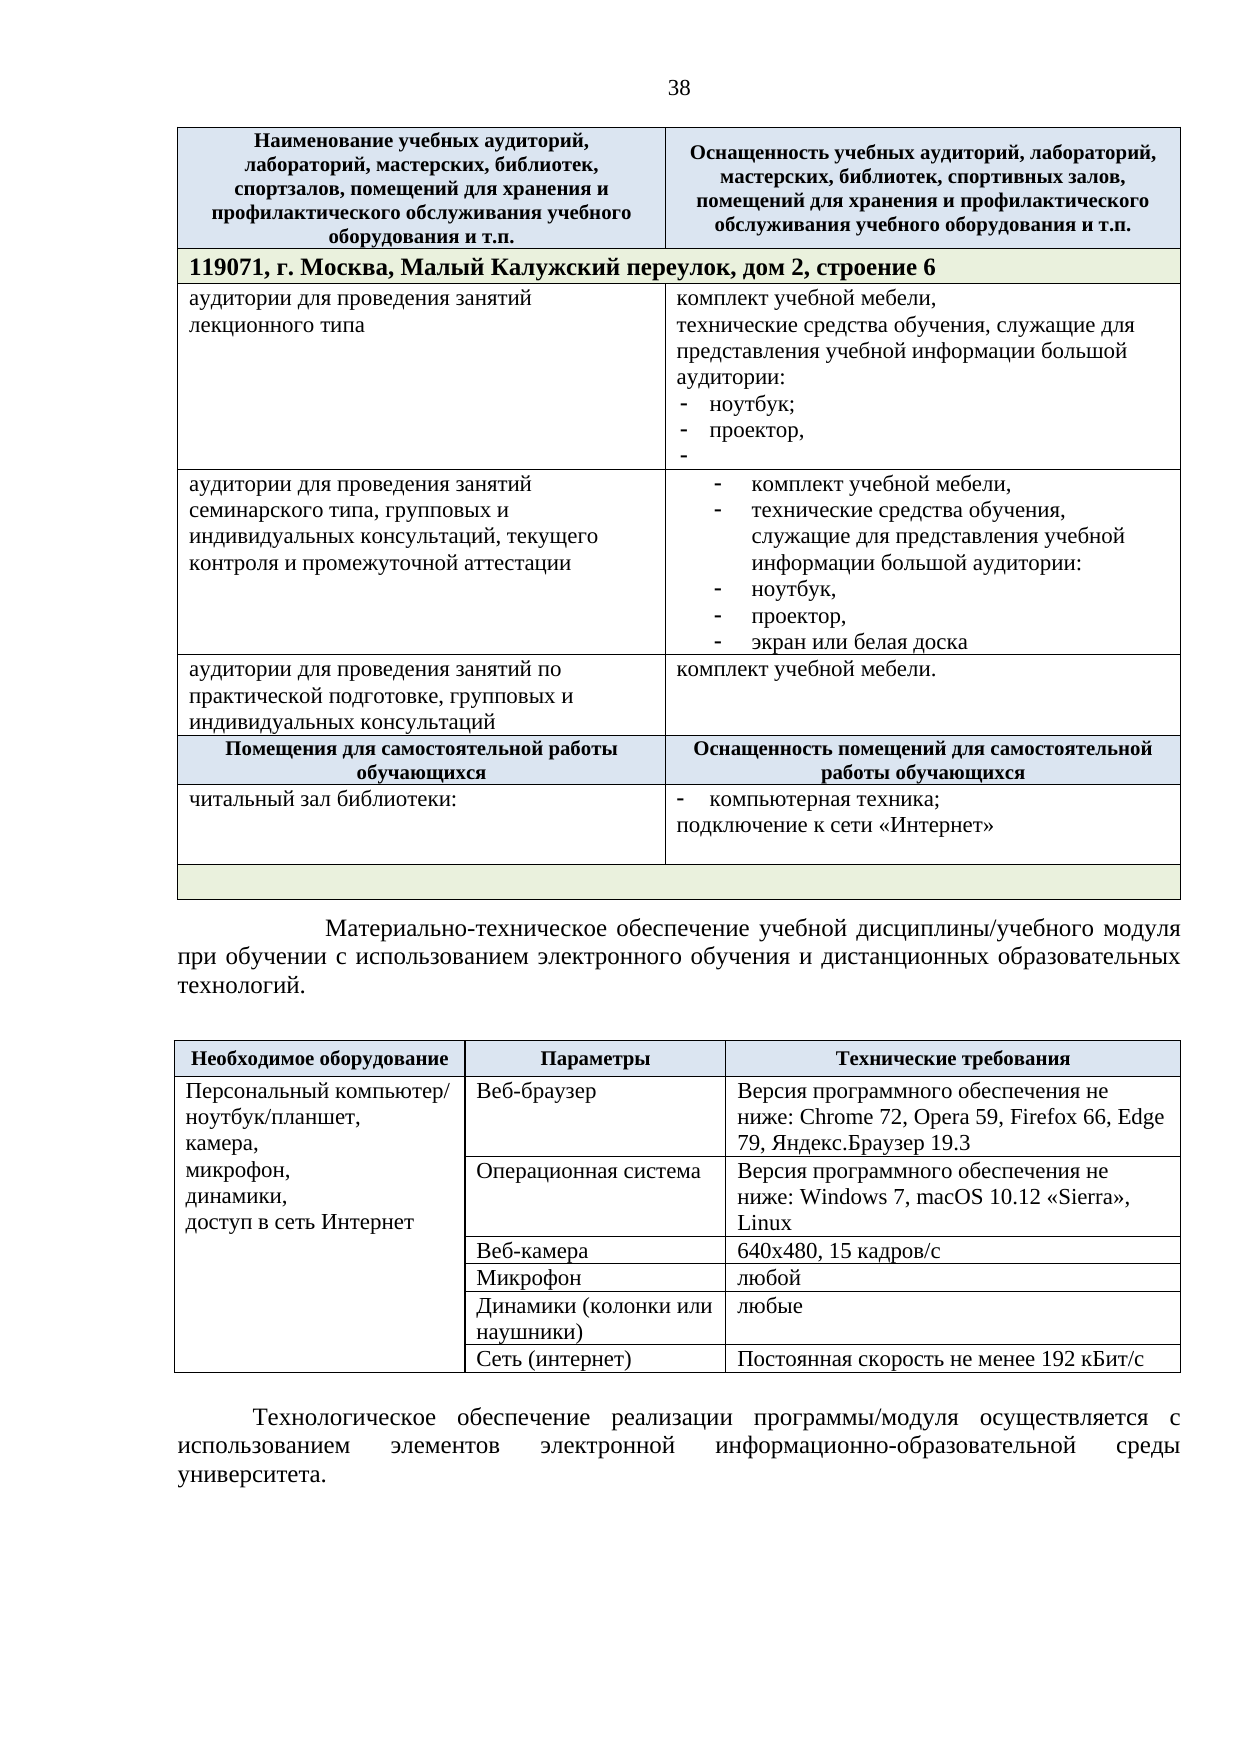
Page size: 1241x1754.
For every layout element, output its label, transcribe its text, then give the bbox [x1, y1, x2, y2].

table_header Наименование учебных аудиторий, лабораторий, мастерских, библиотек, спортзалов, помещений для хранения и профилактического обслуживания учебного оборудования и т.п. [178, 128, 665, 248]
list Материально-техническое обеспечение учебной дисциплины/учебного модуля при обучении с использованием электронного обучения и дистанционных образовательных технологий. [177, 913, 1181, 999]
table_cell комплект учебной мебели, технические средства обучения, служащие для представления учебной информации большой аудитории: ноутбук, проектор, экран или белая доска [666, 470, 1180, 654]
table_header Технические требования [726, 1041, 1180, 1076]
table_cell комплект учебной мебели, технические средства обучения, служащие для представления учебной информации большой аудитории: ноутбук; проектор, [666, 284, 1180, 469]
table_header Необходимое оборудование [175, 1041, 464, 1076]
list Технологическое обеспечение реализации программы/модуля осуществляется с использованием элементов электронной информационно-образовательной среды университета. [177, 1402, 1181, 1488]
table_cell Помещения для самостоятельной работы обучающихся [178, 736, 665, 784]
table_cell Операционная система [466, 1157, 725, 1236]
table_cell [178, 865, 1180, 899]
table_cell Персональный компьютер/ ноутбук/планшет, камера, микрофон, динамики, доступ в сеть Интернет [175, 1077, 464, 1372]
table_cell любой [726, 1264, 1180, 1291]
table_header Оснащенность учебных аудиторий, лабораторий, мастерских, библиотек, спортивных залов, помещений для хранения и профилактического обслуживания учебного оборудования и т.п. [666, 128, 1180, 248]
table_header Параметры [466, 1041, 725, 1076]
table_cell Оснащенность помещений для самостоятельной работы обучающихся [666, 736, 1180, 784]
table_cell Веб-камера [466, 1237, 725, 1263]
table_cell любые [726, 1292, 1180, 1344]
table_cell Постоянная скорость не менее 192 кБит/с [726, 1345, 1180, 1372]
table_cell читальный зал библиотеки: [178, 785, 665, 864]
table_cell аудитории для проведения занятий лекционного типа [178, 284, 665, 469]
table_cell Сеть (интернет) [466, 1345, 725, 1372]
table_cell Динамики (колонки или наушники) [466, 1292, 725, 1344]
table_cell аудитории для проведения занятий семинарского типа, групповых и индивидуальных консультаций, текущего контроля и промежуточной аттестации [178, 470, 665, 654]
table_cell Версия программного обеспечения не ниже: Windows 7, macOS 10.12 «Sierra», Linux [726, 1157, 1180, 1236]
table_cell 640х480, 15 кадров/с [726, 1237, 1180, 1263]
table_cell Версия программного обеспечения не ниже: Chrome 72, Opera 59, Firefox 66, Edge 79, Яндекс.Браузер 19.3 [726, 1077, 1180, 1156]
table_cell комплект учебной мебели. [666, 655, 1180, 734]
table_cell Веб-браузер [466, 1077, 725, 1156]
table_cell компьютерная техника; подключение к сети «Интернет» [666, 785, 1180, 864]
table_cell Микрофон [466, 1264, 725, 1291]
table_cell 119071, г. Москва, Малый Калужский переулок, дом 2, строение 6 [178, 249, 1180, 283]
table_cell аудитории для проведения занятий по практической подготовке, групповых и индивидуальных консультаций [178, 655, 665, 734]
